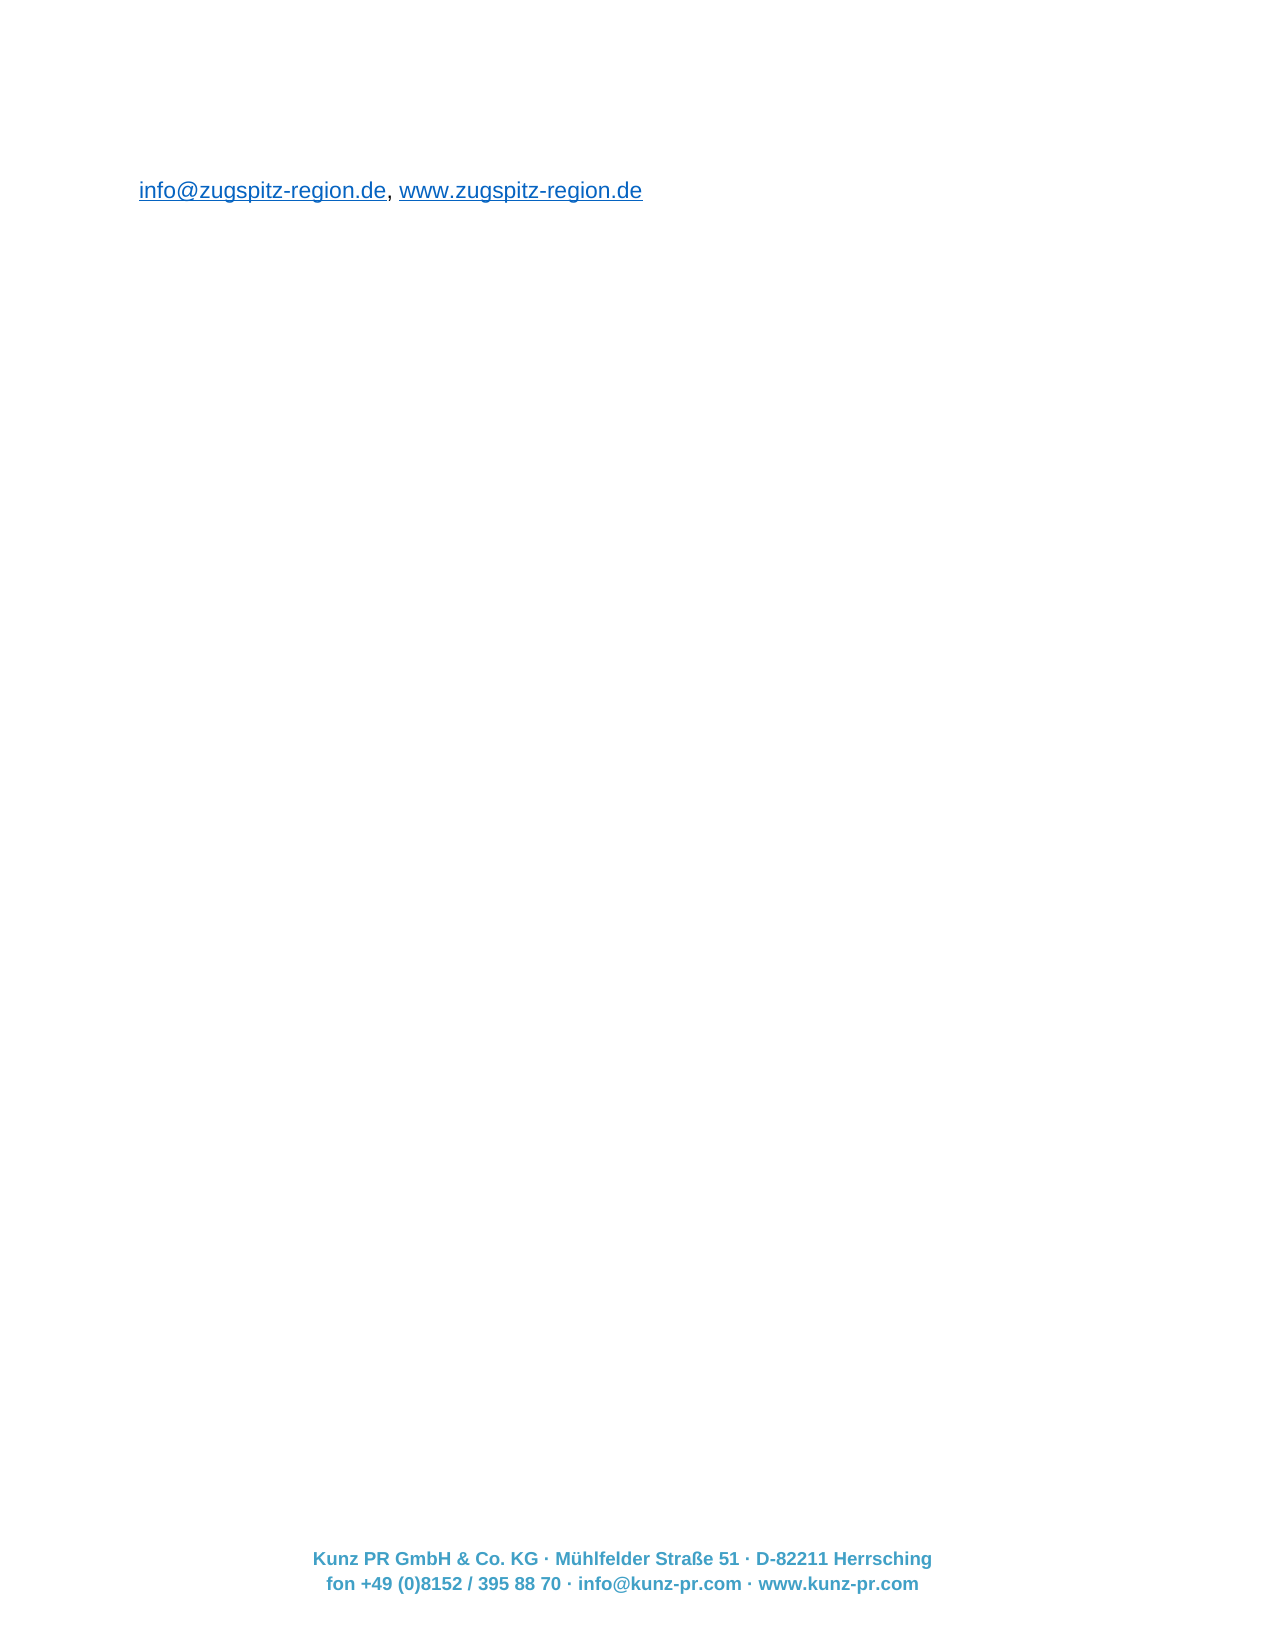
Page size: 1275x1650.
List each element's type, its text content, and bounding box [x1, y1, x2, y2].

text info@zugspitz-region.de, www.zugspitz-region.de [139, 177, 1113, 203]
